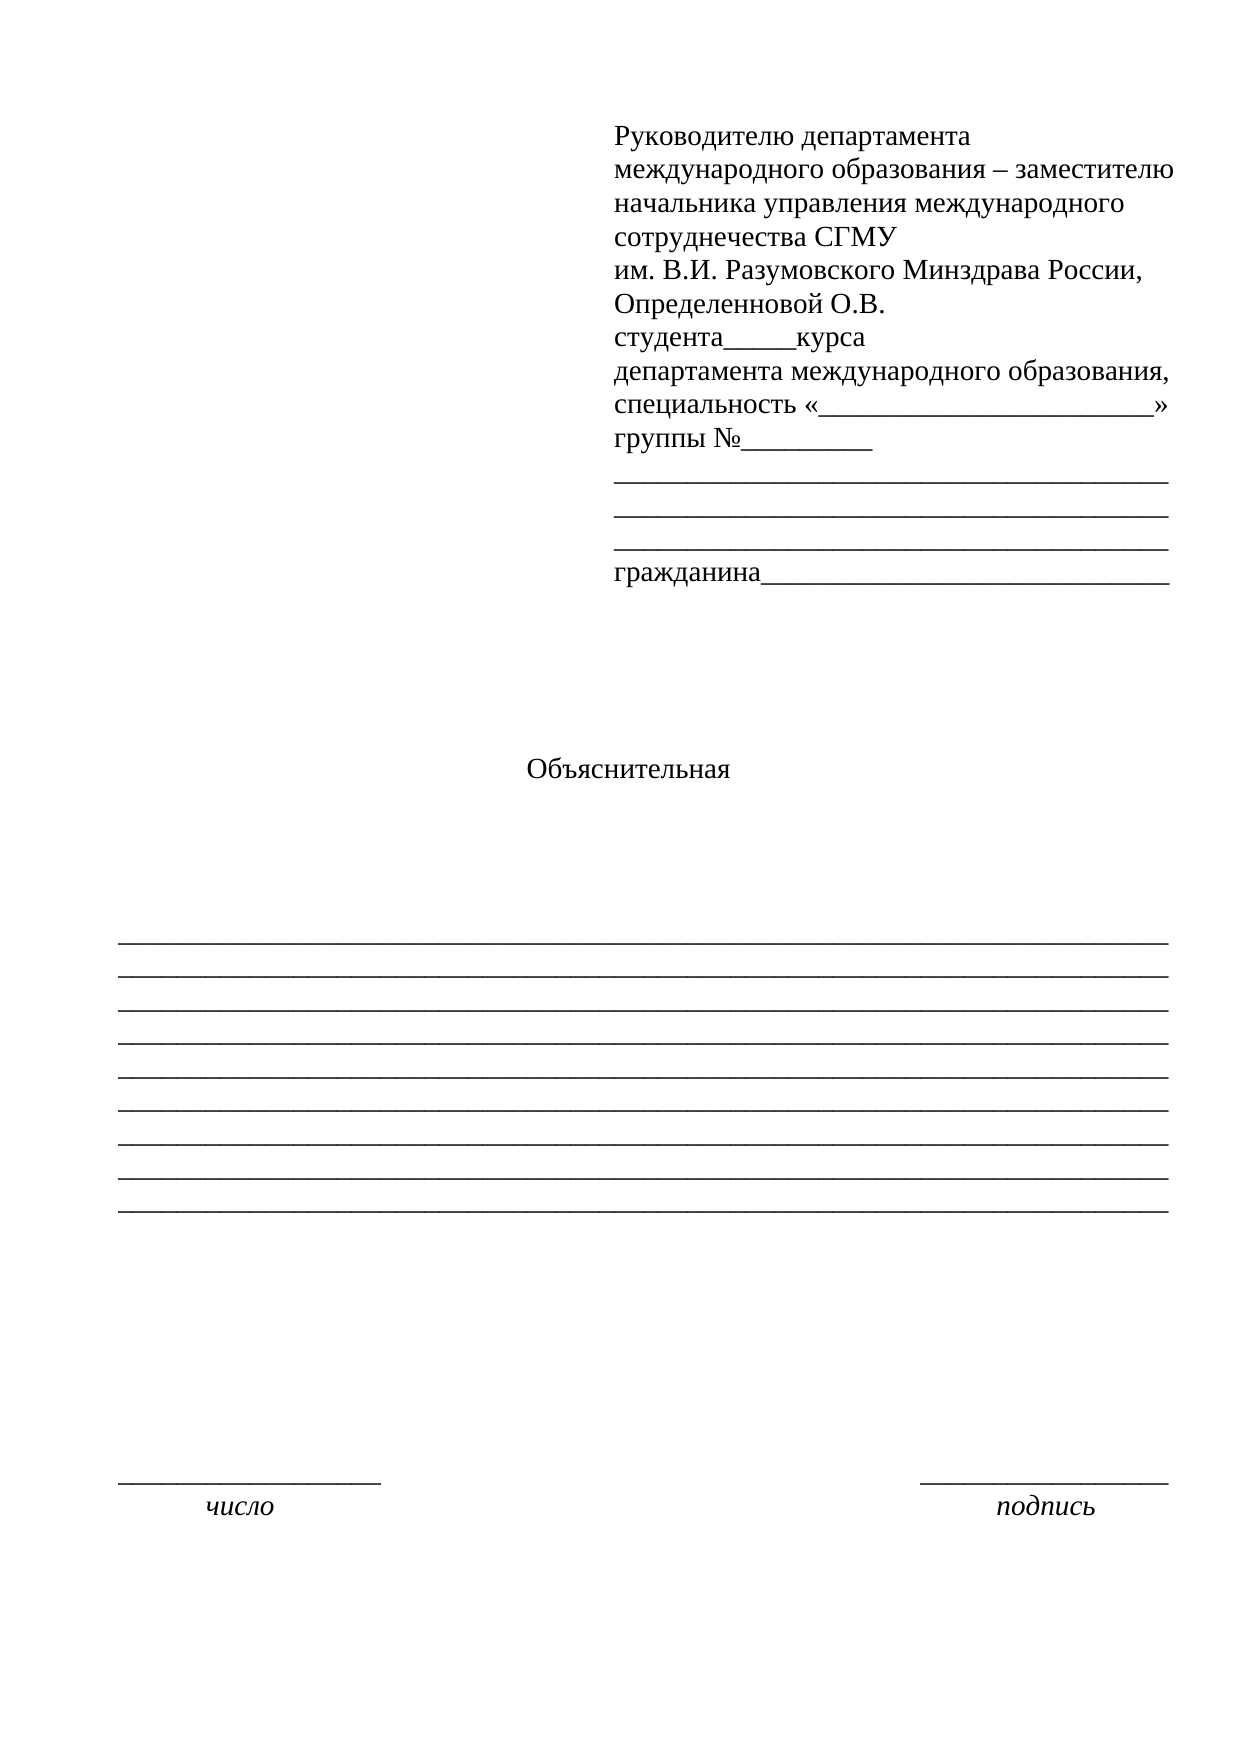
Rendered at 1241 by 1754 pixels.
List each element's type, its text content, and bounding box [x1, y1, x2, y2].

text им. В.И. Разумовского Минздрава России, [118, 252, 1181, 286]
text число подпись [118, 1488, 1181, 1521]
text Руководителю департамента [118, 118, 1181, 152]
text ________________________________________________________________________________________________________________________________________________________________________________________________________________________________________________________________________________________________________________________________________________________________________________________________________________________________________________________________________________________________________________________________________________________________________________________________________________________________________________________________________ [118, 914, 1181, 1216]
text студента_____курса [118, 319, 1181, 353]
text начальника управления международного [118, 185, 1181, 219]
text ______________________________________ [118, 487, 1181, 521]
text сотруднечества СГМУ [118, 219, 1181, 252]
text департамента международного образования, [118, 353, 1181, 386]
text ______________________________________ [118, 453, 1181, 487]
text __________________ _________________ [118, 1454, 1181, 1488]
text группы №_________ [118, 420, 1181, 453]
text гражданина____________________________ [118, 554, 1181, 588]
text ______________________________________ [118, 521, 1181, 554]
text Объяснительная [118, 751, 1181, 784]
text специальность «_______________________» [118, 386, 1181, 420]
text Определенновой О.В. [118, 286, 1181, 319]
text международного образования – заместителю [118, 152, 1181, 185]
